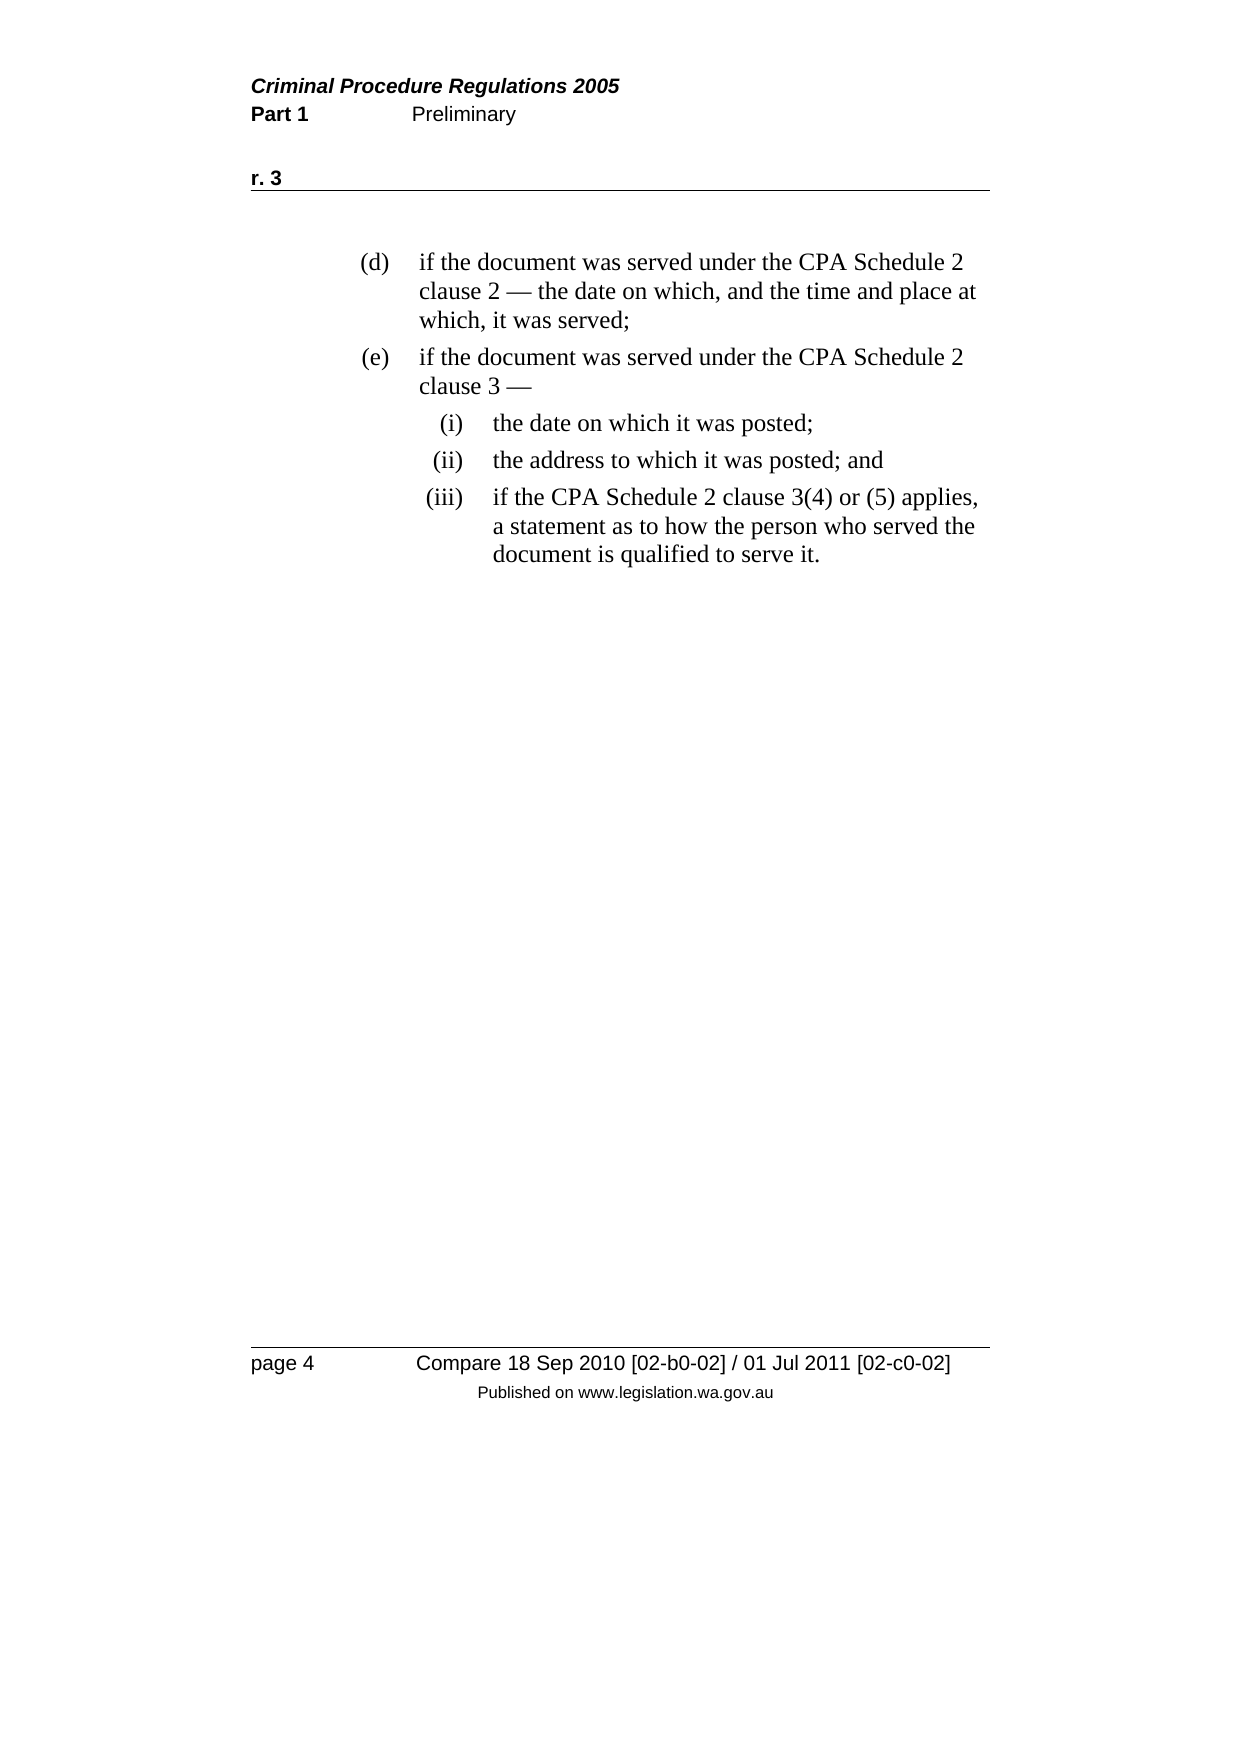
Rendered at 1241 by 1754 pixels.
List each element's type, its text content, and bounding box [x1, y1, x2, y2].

text (e) if the document was served under the CPA Schedule 2 clause 3 — [251, 342, 990, 399]
text (iii) if the CPA Schedule 2 clause 3(4) or (5) applies, a statement as to how the person who served the document is qualified to serve it. [251, 482, 990, 568]
text (ii) the address to which it was posted; and [251, 445, 990, 474]
text (i) the date on which it was posted; [251, 408, 990, 437]
text (d) if the document was served under the CPA Schedule 2 clause 2 — the date on which, and the time and place at which, it was served; [251, 247, 990, 334]
